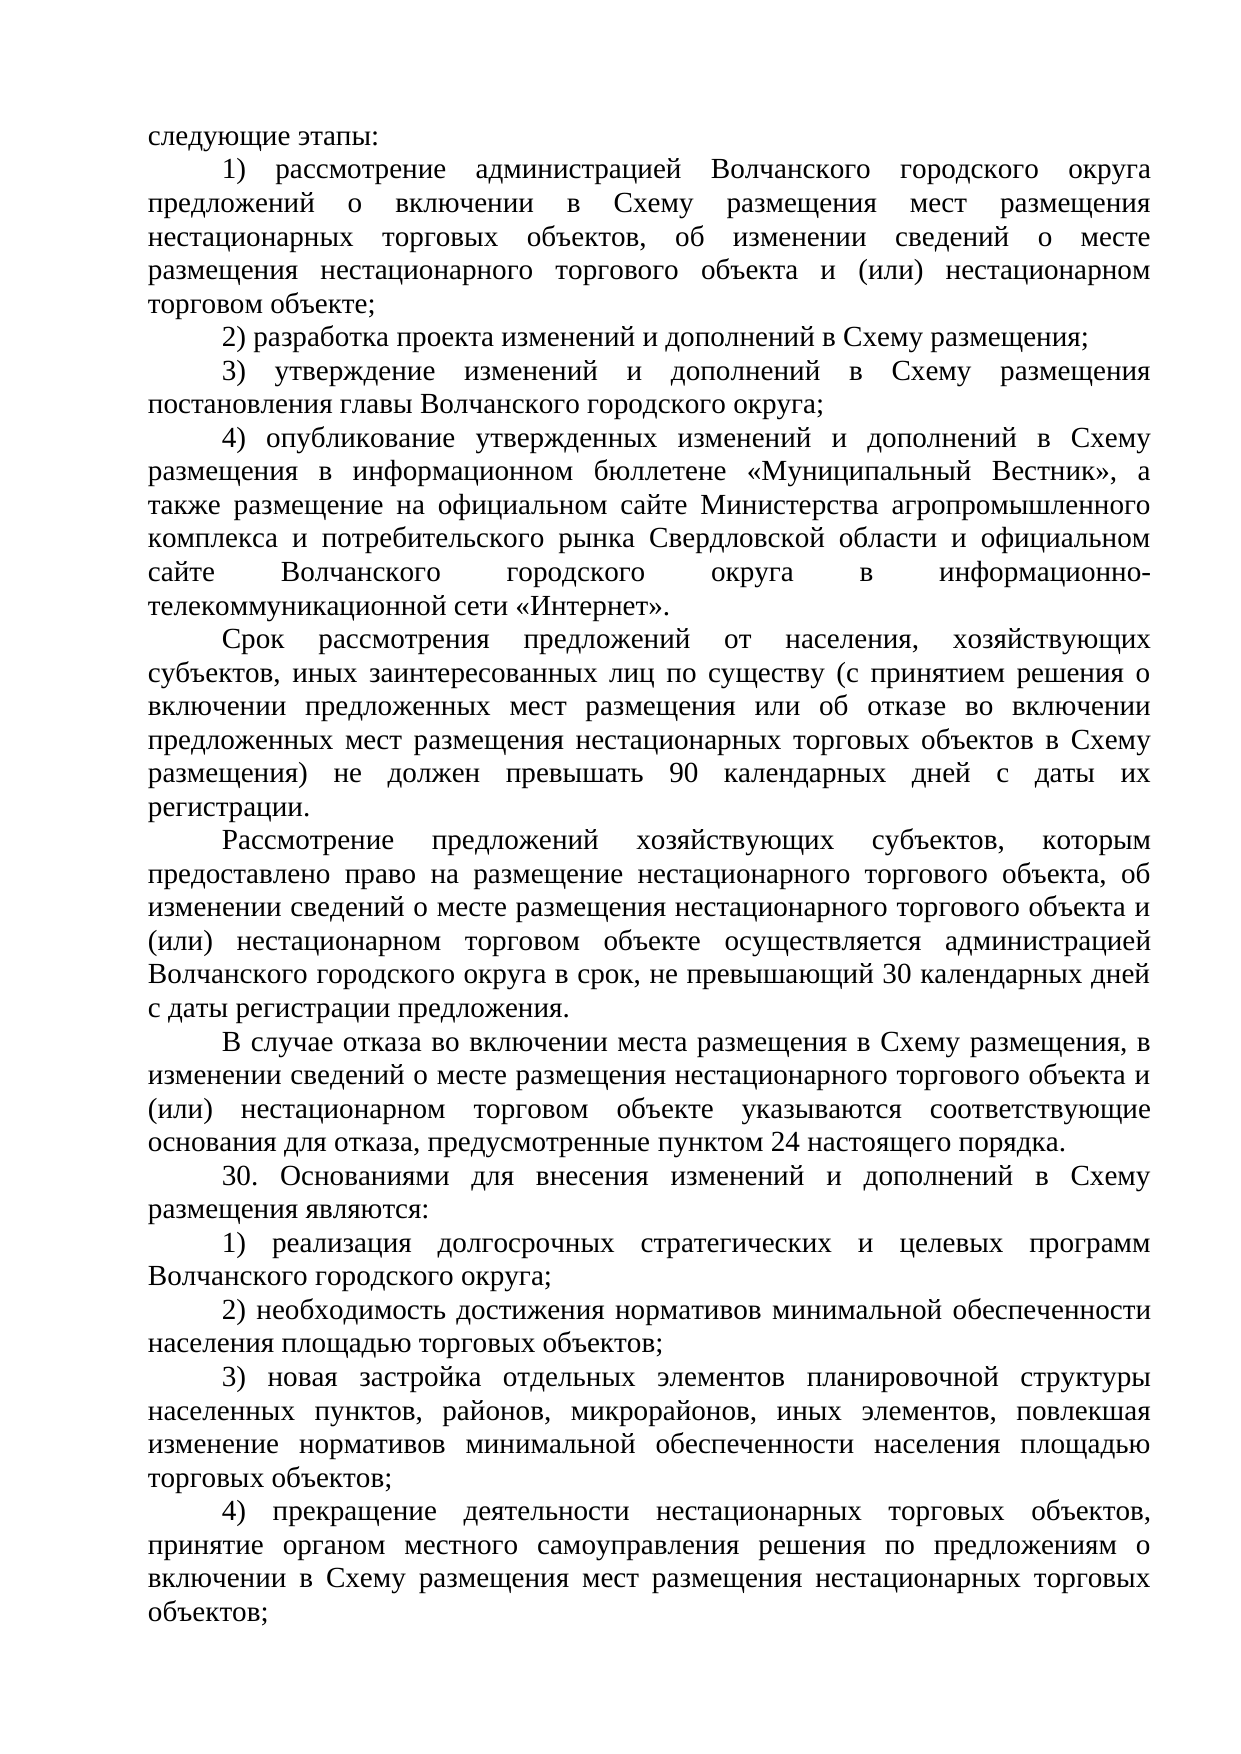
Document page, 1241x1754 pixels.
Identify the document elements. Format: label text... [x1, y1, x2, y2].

text 1) рассмотрение администрацией Волчанского городского округа предложений о включении в Схему размещения мест размещения нестационарных торговых объектов, об изменении сведений о месте размещения нестационарного торгового объекта и (или) нестационарном торговом объекте; [148, 152, 1152, 319]
text Срок рассмотрения предложений от населения, хозяйствующих субъектов, иных заинтересованных лиц по существу (с принятием решения о включении предложенных мест размещения или об отказе во включении предложенных мест размещения нестационарных торговых объектов в Схему размещения) не должен превышать 90 календарных дней с даты их регистрации. [148, 621, 1152, 822]
text 4) опубликование утвержденных изменений и дополнений в Схему размещения в информационном бюллетене «Муниципальный Вестник», а также размещение на официальном сайте Министерства агропромышленного комплекса и потребительского рынка Свердловской области и официальном сайте Волчанского городского округа в информационно-телекоммуникационной сети «Интернет». [148, 420, 1152, 621]
text 4) прекращение деятельности нестационарных торговых объектов, принятие органом местного самоуправления решения по предложениям о включении в Схему размещения мест размещения нестационарных торговых объектов; [148, 1493, 1152, 1627]
text 2) разработка проекта изменений и дополнений в Схему размещения; [148, 319, 1152, 353]
text 3) утверждение изменений и дополнений в Схему размещения постановления главы Волчанского городского округа; [148, 353, 1152, 420]
text В случае отказа во включении места размещения в Схему размещения, в изменении сведений о месте размещения нестационарного торгового объекта и (или) нестационарном торговом объекте указываются соответствующие основания для отказа, предусмотренные пунктом 24 настоящего порядка. [148, 1024, 1152, 1158]
text 1) реализация долгосрочных стратегических и целевых программ Волчанского городского округа; [148, 1225, 1152, 1292]
text 3) новая застройка отдельных элементов планировочной структуры населенных пунктов, районов, микрорайонов, иных элементов, повлекшая изменение нормативов минимальной обеспеченности населения площадью торговых объектов; [148, 1359, 1152, 1493]
text 30. Основаниями для внесения изменений и дополнений в Схему размещения являются: [148, 1158, 1152, 1225]
text Рассмотрение предложений хозяйствующих субъектов, которым предоставлено право на размещение нестационарного торгового объекта, об изменении сведений о месте размещения нестационарного торгового объекта и (или) нестационарном торговом объекте осуществляется администрацией Волчанского городского округа в срок, не превышающий 30 календарных дней с даты регистрации предложения. [148, 822, 1152, 1024]
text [148, 118, 1152, 152]
text 2) необходимость достижения нормативов минимальной обеспеченности населения площадью торговых объектов; [148, 1292, 1152, 1359]
